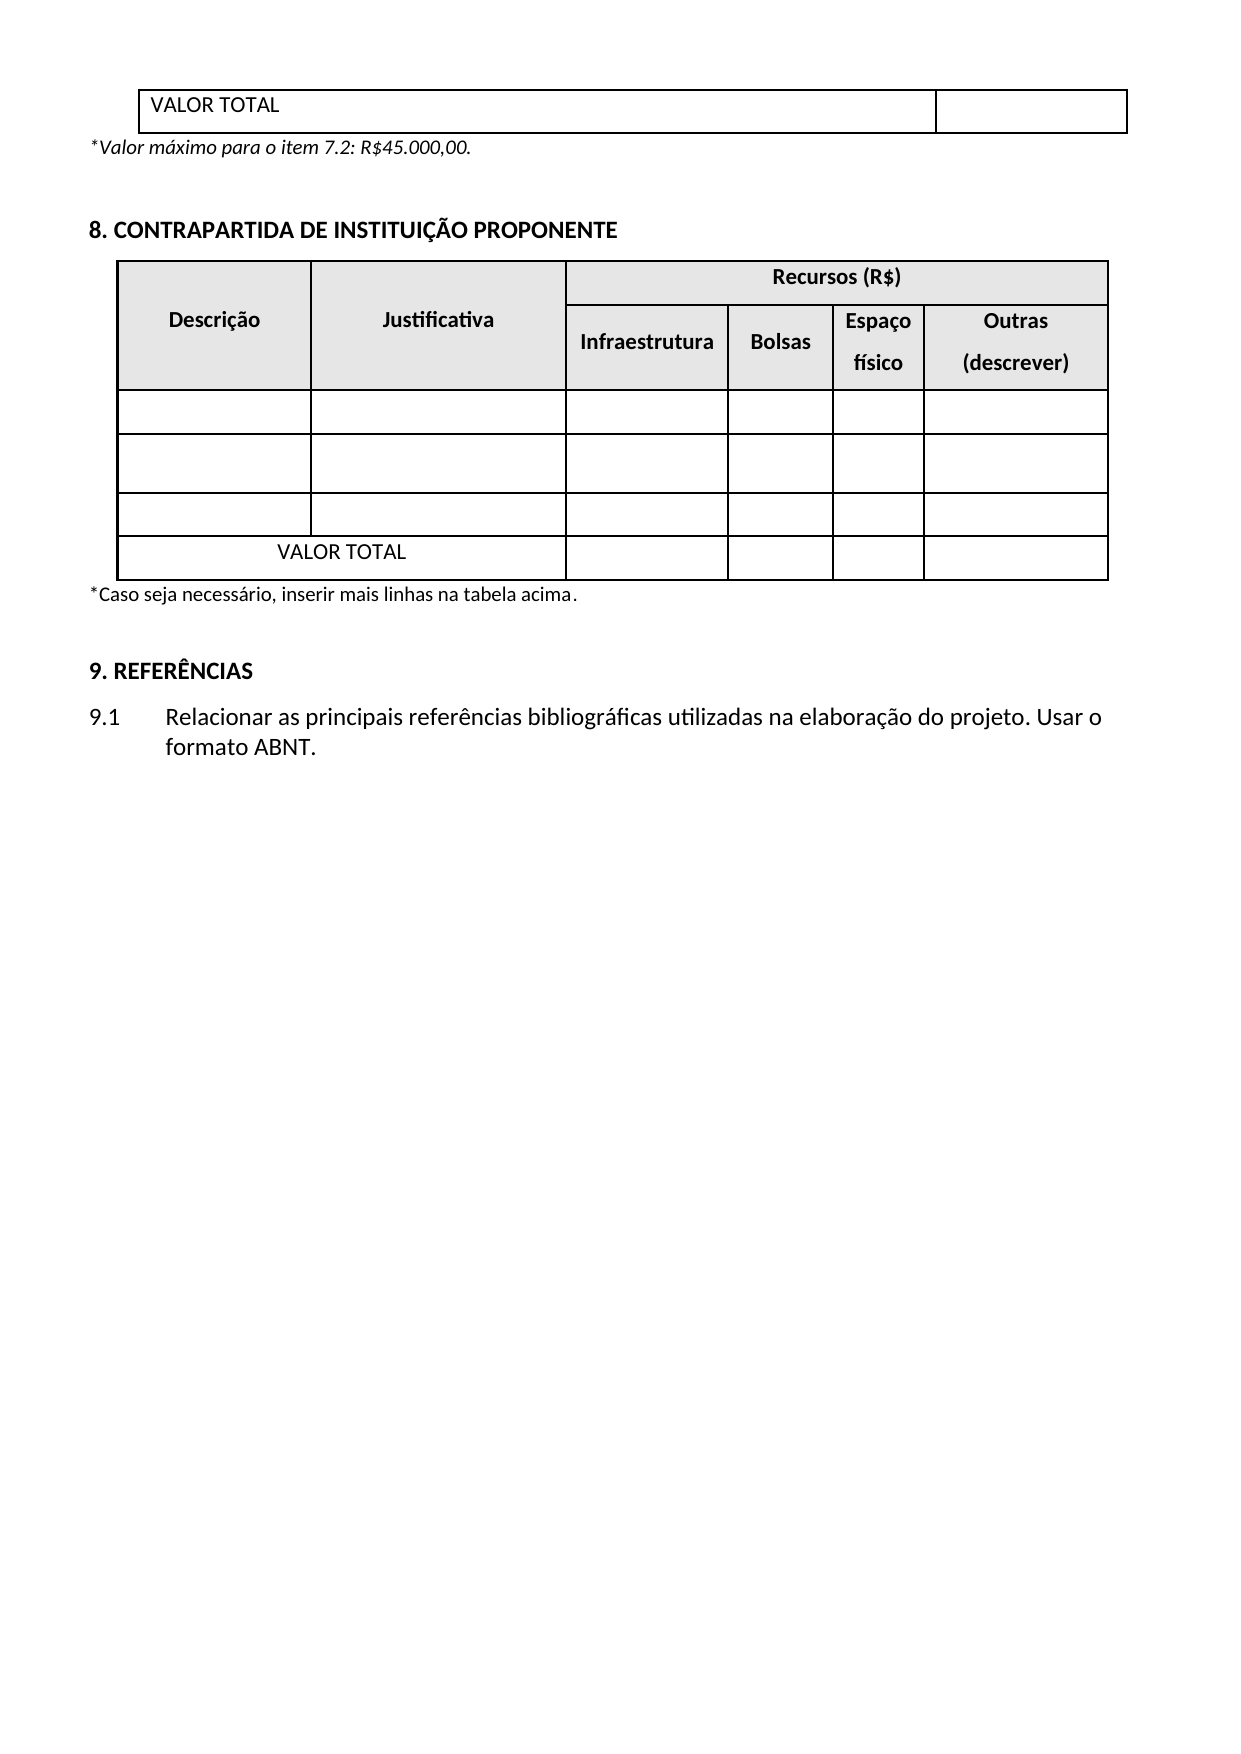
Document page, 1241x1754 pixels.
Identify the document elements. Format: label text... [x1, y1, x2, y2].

table_cell [312, 435, 565, 492]
table_cell [729, 391, 832, 432]
table_cell [567, 537, 727, 579]
table_cell Espaço físico [834, 306, 923, 389]
table_cell [729, 494, 832, 535]
table_cell VALOR TOTAL [119, 537, 565, 579]
table_header Descrição [119, 262, 310, 389]
table_cell [834, 435, 923, 492]
text 9. REFERÊNCIAS [88, 655, 1137, 685]
table_cell [567, 494, 727, 535]
table_cell [567, 435, 727, 492]
table_cell [834, 391, 923, 432]
text *Caso seja necessário, inserir mais linhas na tabela acima. [88, 581, 1137, 606]
table_header Recursos (R$) [567, 262, 1107, 304]
table_cell [729, 537, 832, 579]
table_cell [925, 494, 1107, 535]
table_cell [925, 435, 1107, 492]
table_cell [937, 91, 1126, 132]
table_cell [119, 494, 310, 535]
table_cell [567, 391, 727, 432]
text *Valor máximo para o item 7.2: R$45.000,00. [88, 134, 1137, 160]
table_cell [834, 537, 923, 579]
table_cell VALOR TOTAL [140, 91, 935, 132]
table_cell [312, 391, 565, 432]
table_cell Bolsas [729, 306, 832, 389]
table_header Justificativa [312, 262, 565, 389]
table_cell Outras (descrever) [925, 306, 1107, 389]
table_cell [834, 494, 923, 535]
text 8. CONTRAPARTIDA DE INSTITUIÇÃO PROPONENTE [88, 214, 1137, 245]
table_cell [119, 435, 310, 492]
table_cell Infraestrutura [567, 306, 727, 389]
table_cell [925, 537, 1107, 579]
table_cell [729, 435, 832, 492]
table_cell [925, 391, 1107, 432]
table_cell [119, 391, 310, 432]
table_cell [312, 494, 565, 535]
text 9.1 Relacionar as principais referências bibliográficas utilizadas na elaboração do projeto. Usar o formato ABNT. [88, 701, 1137, 762]
